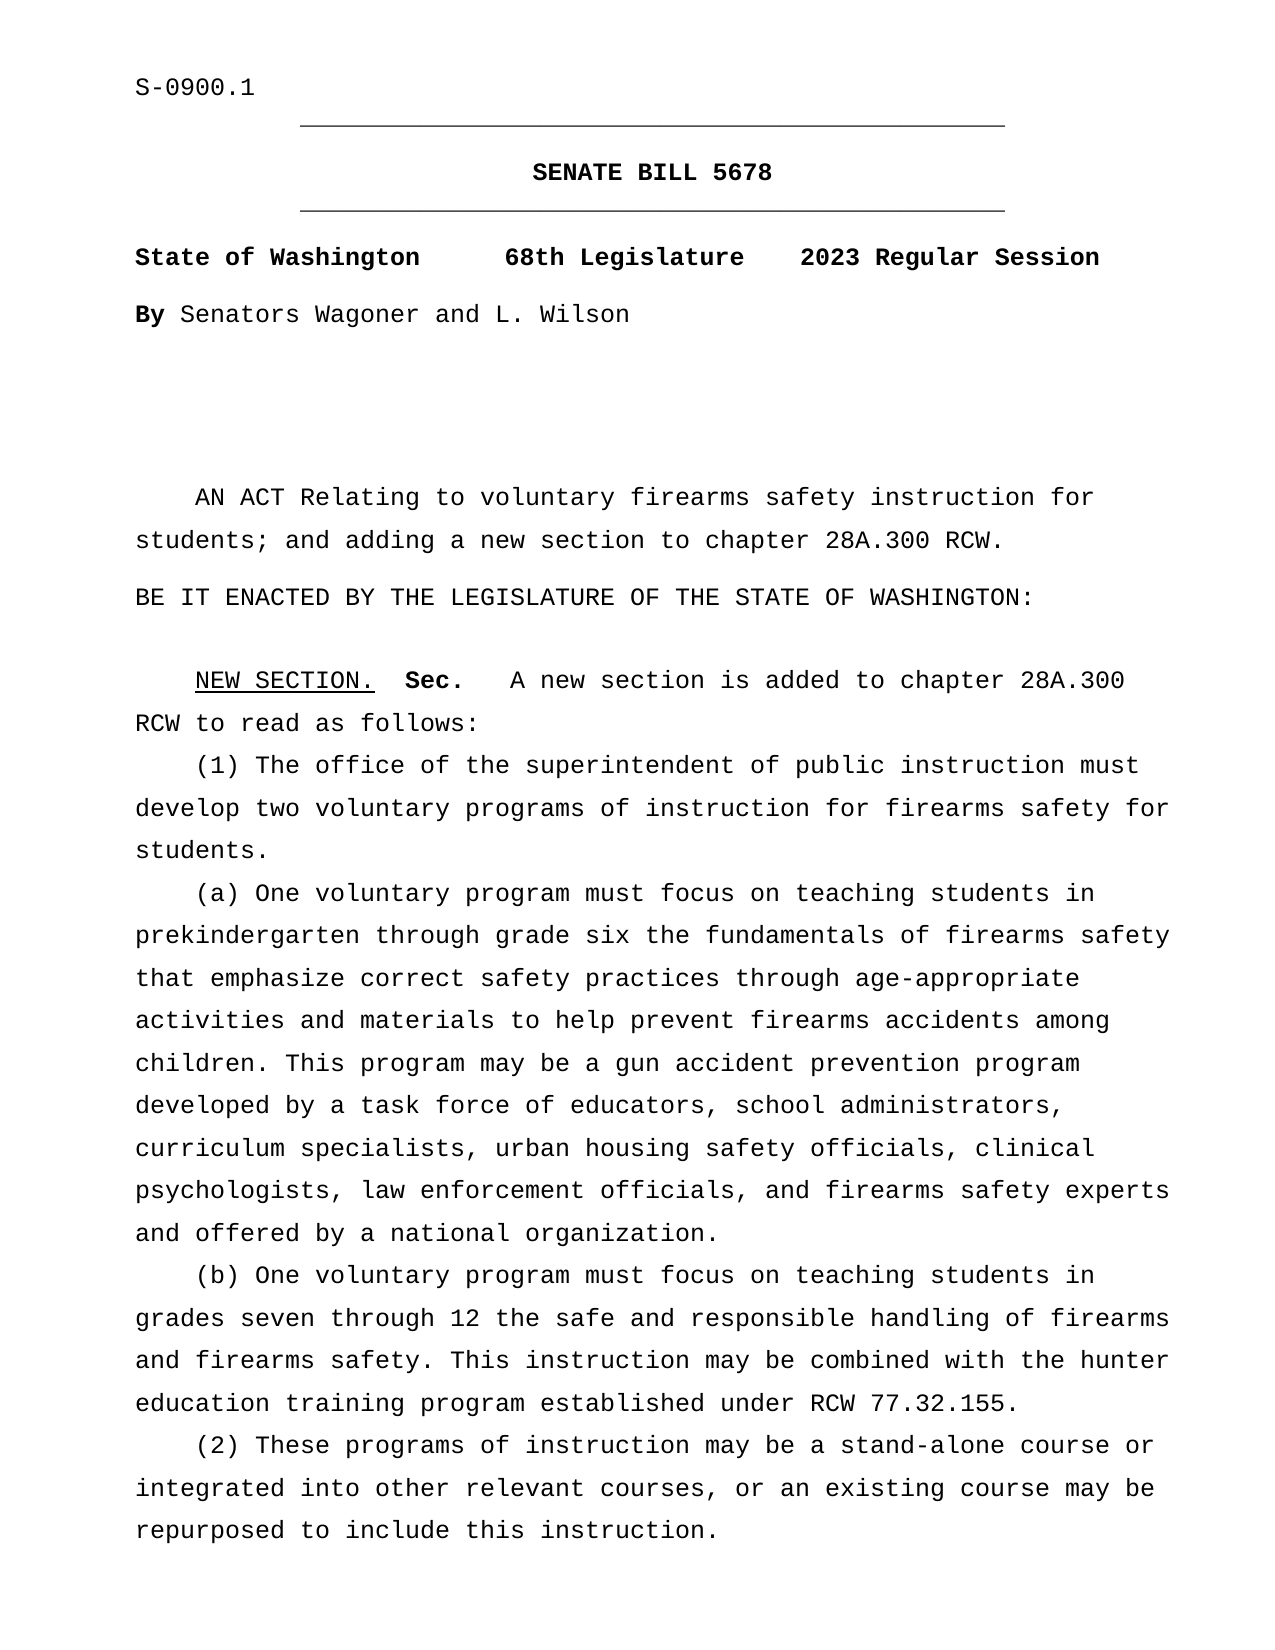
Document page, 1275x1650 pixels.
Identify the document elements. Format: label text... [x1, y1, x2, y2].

text NEW SECTION. Sec. A new section is added to chapter 28A.300 RCW to read as follows: [135, 655, 1170, 740]
text (1) The office of the superintendent of public instruction must develop two voluntary programs of instruction for firearms safety for students. [135, 740, 1170, 867]
text (a) One voluntary program must focus on teaching students in prekindergarten through grade six the fundamentals of firearms safety that emphasize correct safety practices through age-appropriate activities and materials to help prevent firearms accidents among children. This program may be a gun accident prevention program developed by a task force of educators, school administrators, curriculum specialists, urban housing safety officials, clinical psychologists, law enforcement officials, and firearms safety experts and offered by a national organization. [135, 867, 1170, 1250]
text S-0900.1 [135, 75, 1170, 103]
text _______________________________________________ [135, 103, 1170, 132]
text (2) These programs of instruction may be a stand-alone course or integrated into other relevant courses, or an existing course may be repurposed to include this instruction. [135, 1420, 1170, 1547]
text AN ACT Relating to voluntary firearms safety instruction for students; and adding a new section to chapter 28A.300 RCW. [135, 472, 1170, 557]
text (b) One voluntary program must focus on teaching students in grades seven through 12 the safe and responsible handling of firearms and firearms safety. This instruction may be combined with the hunter education training program established under RCW 77.32.155. [135, 1250, 1170, 1420]
text BE IT ENACTED BY THE LEGISLATURE OF THE STATE OF WASHINGTON: [135, 585, 1170, 613]
text By Senators Wagoner and L. Wilson [135, 302, 1170, 330]
text State of Washington 68th Legislature 2023 Regular Session [135, 245, 1170, 273]
text SENATE BILL 5678 [135, 160, 1170, 188]
text _______________________________________________ [135, 188, 1170, 217]
